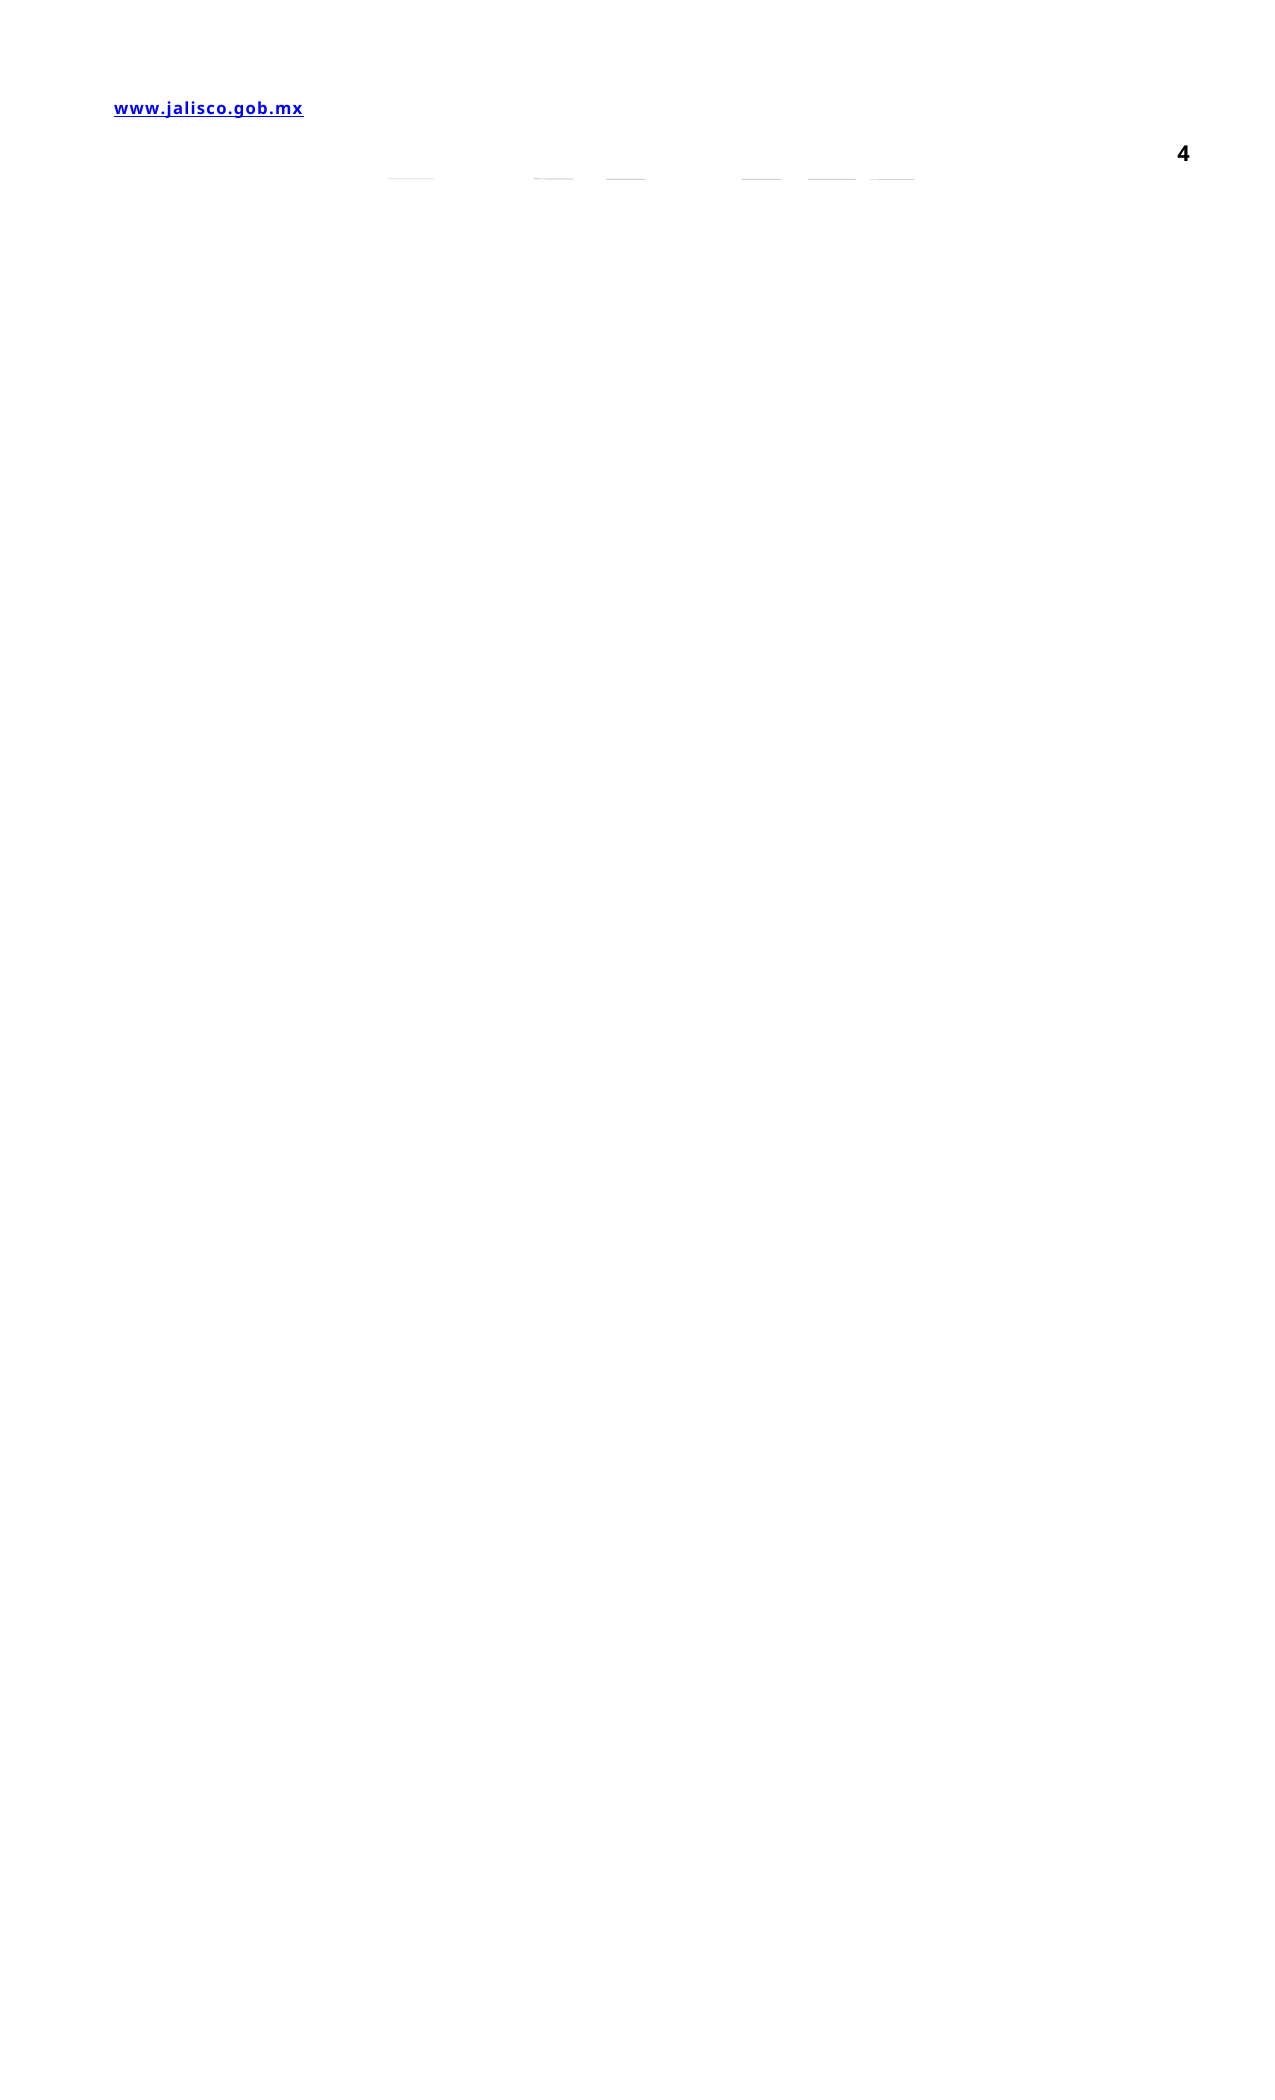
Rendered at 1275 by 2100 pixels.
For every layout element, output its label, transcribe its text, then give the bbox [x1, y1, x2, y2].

text www.jalisco.gob.mx [114, 96, 1182, 119]
